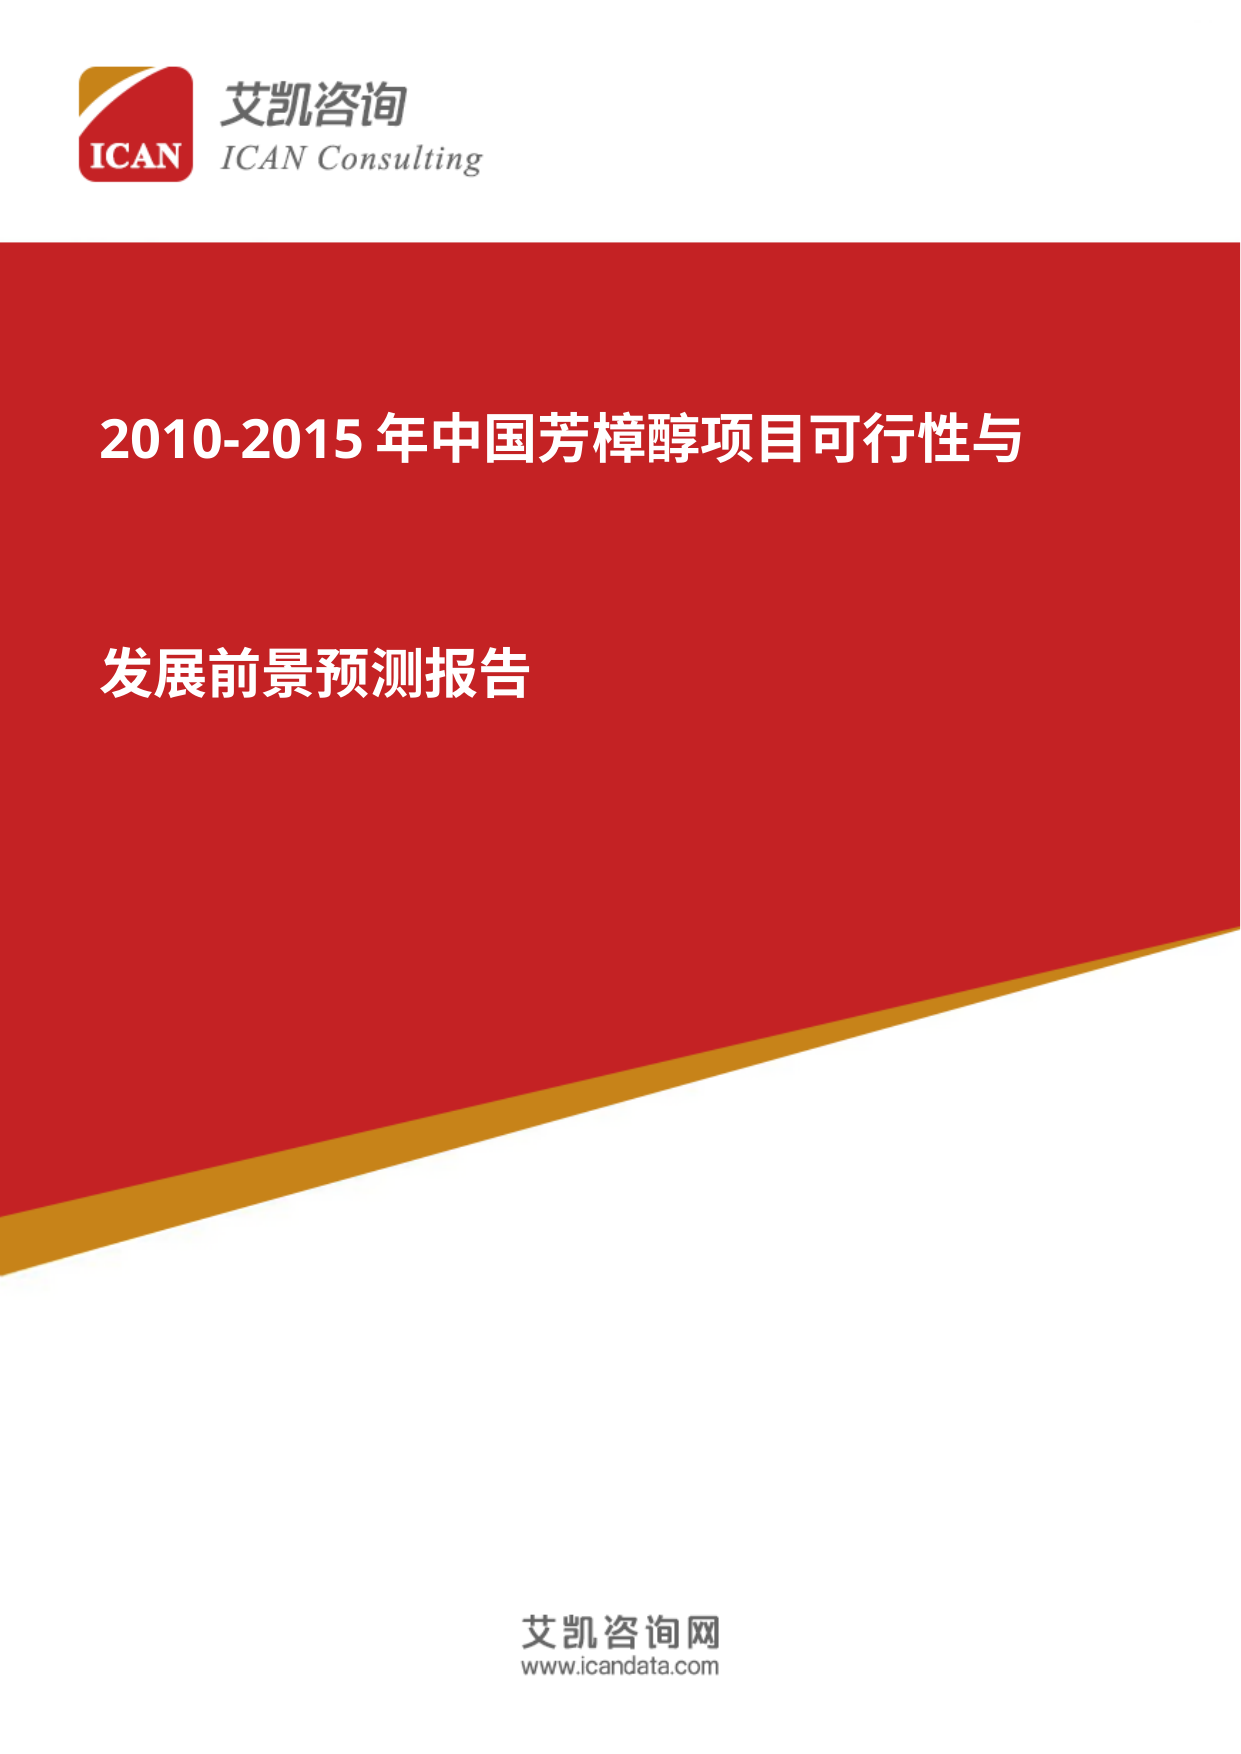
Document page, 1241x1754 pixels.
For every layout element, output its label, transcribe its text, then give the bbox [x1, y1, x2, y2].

subtitle 2010-2015年中国芳樟醇项目可行性与发展前景预测报告 [99, 386, 1053, 718]
picture [0, 5, 1241, 1754]
